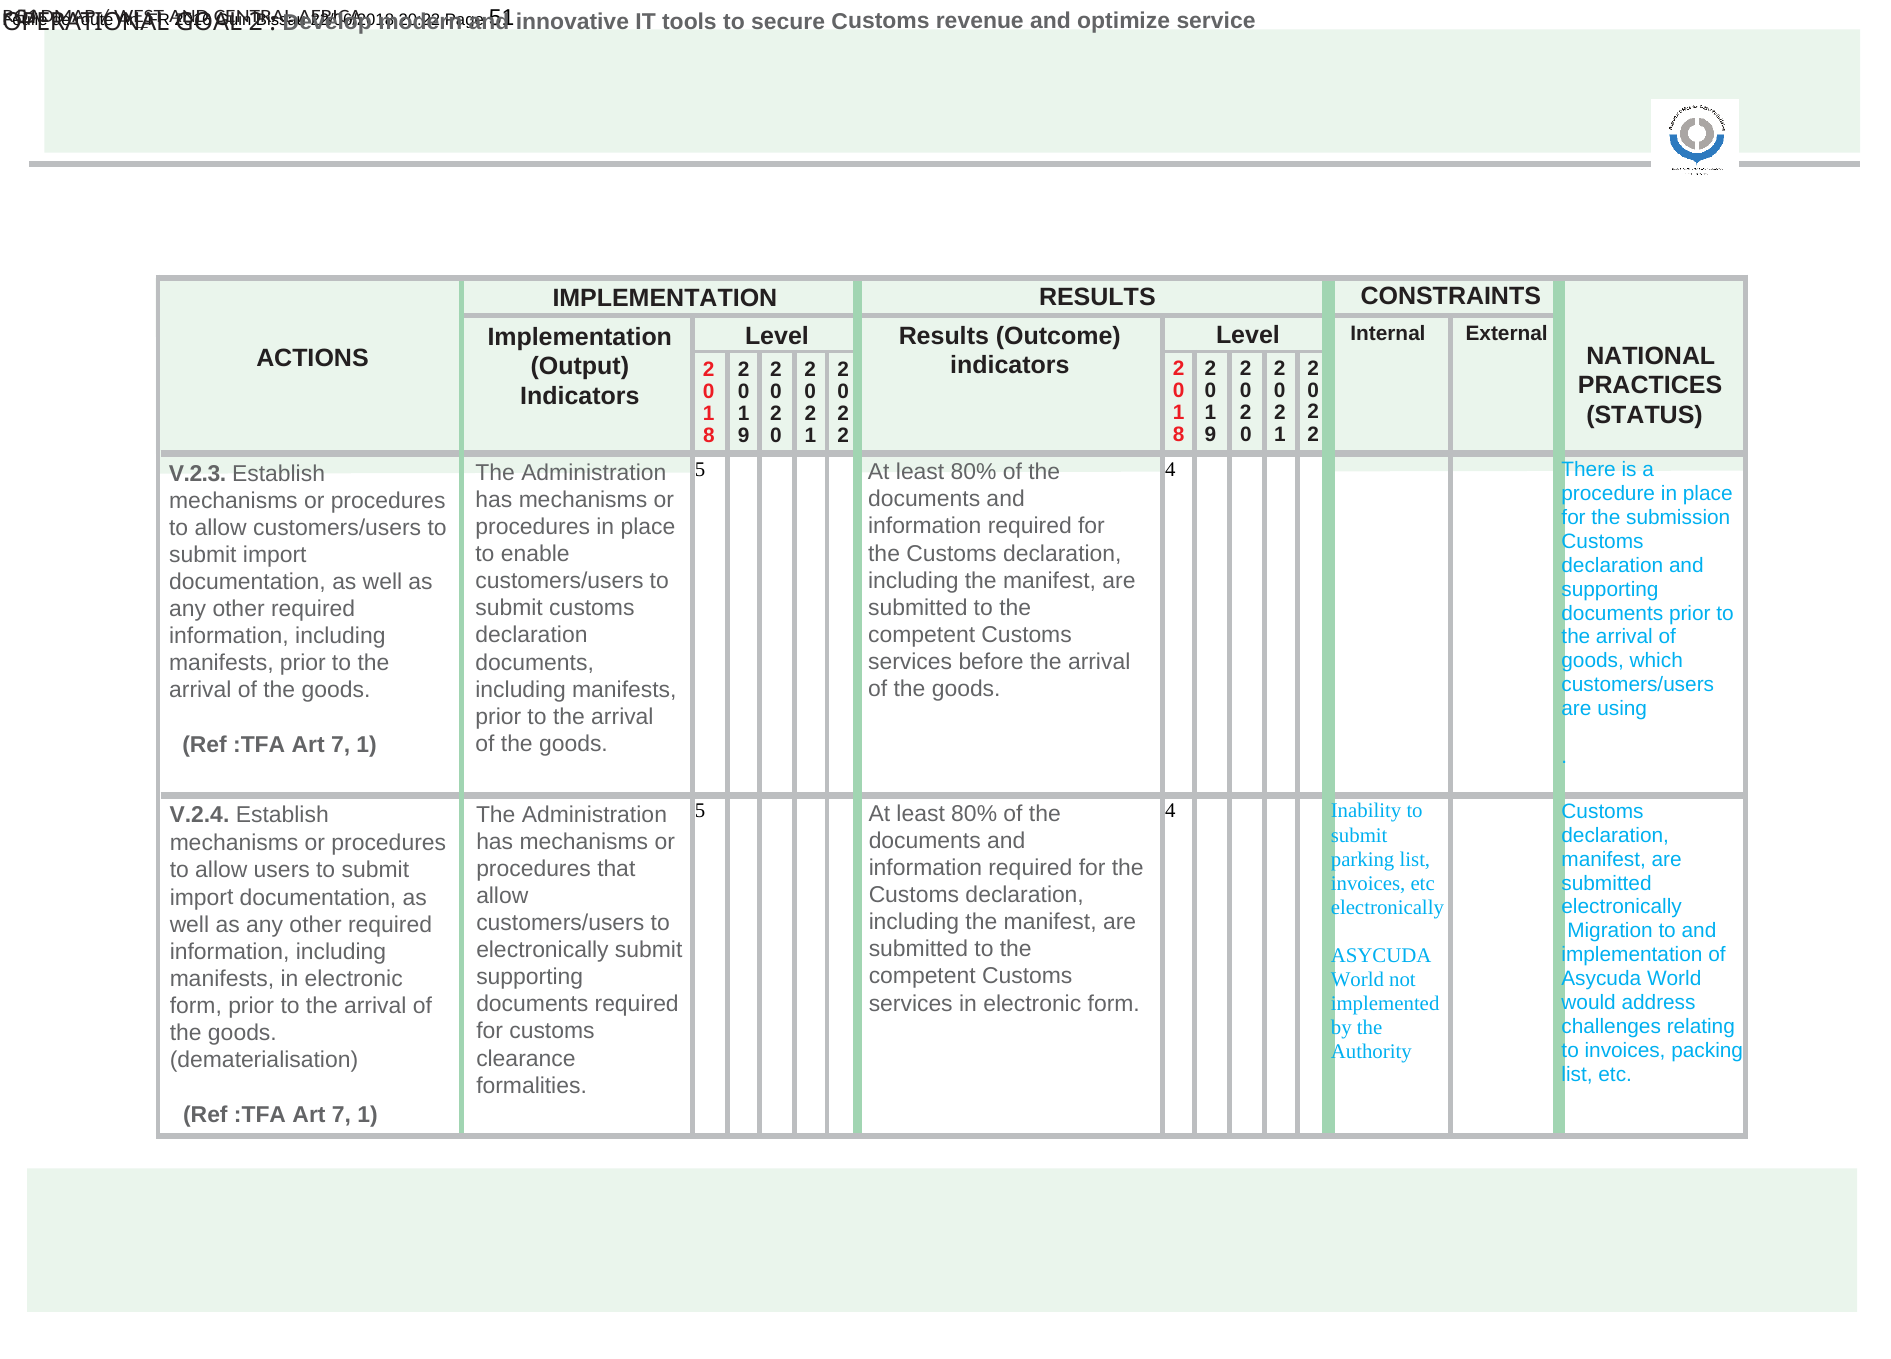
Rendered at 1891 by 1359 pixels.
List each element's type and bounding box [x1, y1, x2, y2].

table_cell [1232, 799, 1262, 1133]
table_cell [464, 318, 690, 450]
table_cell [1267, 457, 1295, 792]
picture [1363, 1020, 1369, 1032]
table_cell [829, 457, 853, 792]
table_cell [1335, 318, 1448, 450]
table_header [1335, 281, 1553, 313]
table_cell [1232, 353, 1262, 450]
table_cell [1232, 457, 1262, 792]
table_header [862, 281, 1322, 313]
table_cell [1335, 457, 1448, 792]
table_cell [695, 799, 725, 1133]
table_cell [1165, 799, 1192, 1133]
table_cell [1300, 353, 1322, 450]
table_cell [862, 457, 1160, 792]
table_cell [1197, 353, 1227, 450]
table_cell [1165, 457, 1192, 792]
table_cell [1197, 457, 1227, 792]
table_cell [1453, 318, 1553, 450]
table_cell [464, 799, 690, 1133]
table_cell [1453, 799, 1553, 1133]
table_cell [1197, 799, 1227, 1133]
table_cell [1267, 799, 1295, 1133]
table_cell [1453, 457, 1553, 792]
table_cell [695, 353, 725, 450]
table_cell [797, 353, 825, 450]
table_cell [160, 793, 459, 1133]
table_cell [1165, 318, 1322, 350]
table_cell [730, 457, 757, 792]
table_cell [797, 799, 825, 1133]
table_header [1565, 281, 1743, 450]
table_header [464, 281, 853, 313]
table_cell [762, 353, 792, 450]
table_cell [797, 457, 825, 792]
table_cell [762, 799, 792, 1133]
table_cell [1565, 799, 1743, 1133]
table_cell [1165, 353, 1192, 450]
picture [1336, 1000, 1343, 1008]
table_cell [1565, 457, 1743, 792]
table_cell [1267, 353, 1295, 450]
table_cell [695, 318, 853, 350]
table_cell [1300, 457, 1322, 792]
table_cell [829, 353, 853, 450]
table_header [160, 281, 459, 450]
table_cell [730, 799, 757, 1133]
picture [1336, 880, 1343, 888]
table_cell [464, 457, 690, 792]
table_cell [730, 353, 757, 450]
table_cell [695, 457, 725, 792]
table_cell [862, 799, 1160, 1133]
picture [1331, 1022, 1336, 1034]
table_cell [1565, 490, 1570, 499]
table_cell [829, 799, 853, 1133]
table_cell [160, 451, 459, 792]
picture [1337, 807, 1344, 815]
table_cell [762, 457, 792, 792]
picture [1403, 1000, 1410, 1008]
picture [1373, 856, 1380, 864]
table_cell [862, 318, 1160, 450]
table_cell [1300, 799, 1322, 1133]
picture [1651, 99, 1739, 181]
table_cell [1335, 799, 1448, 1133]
